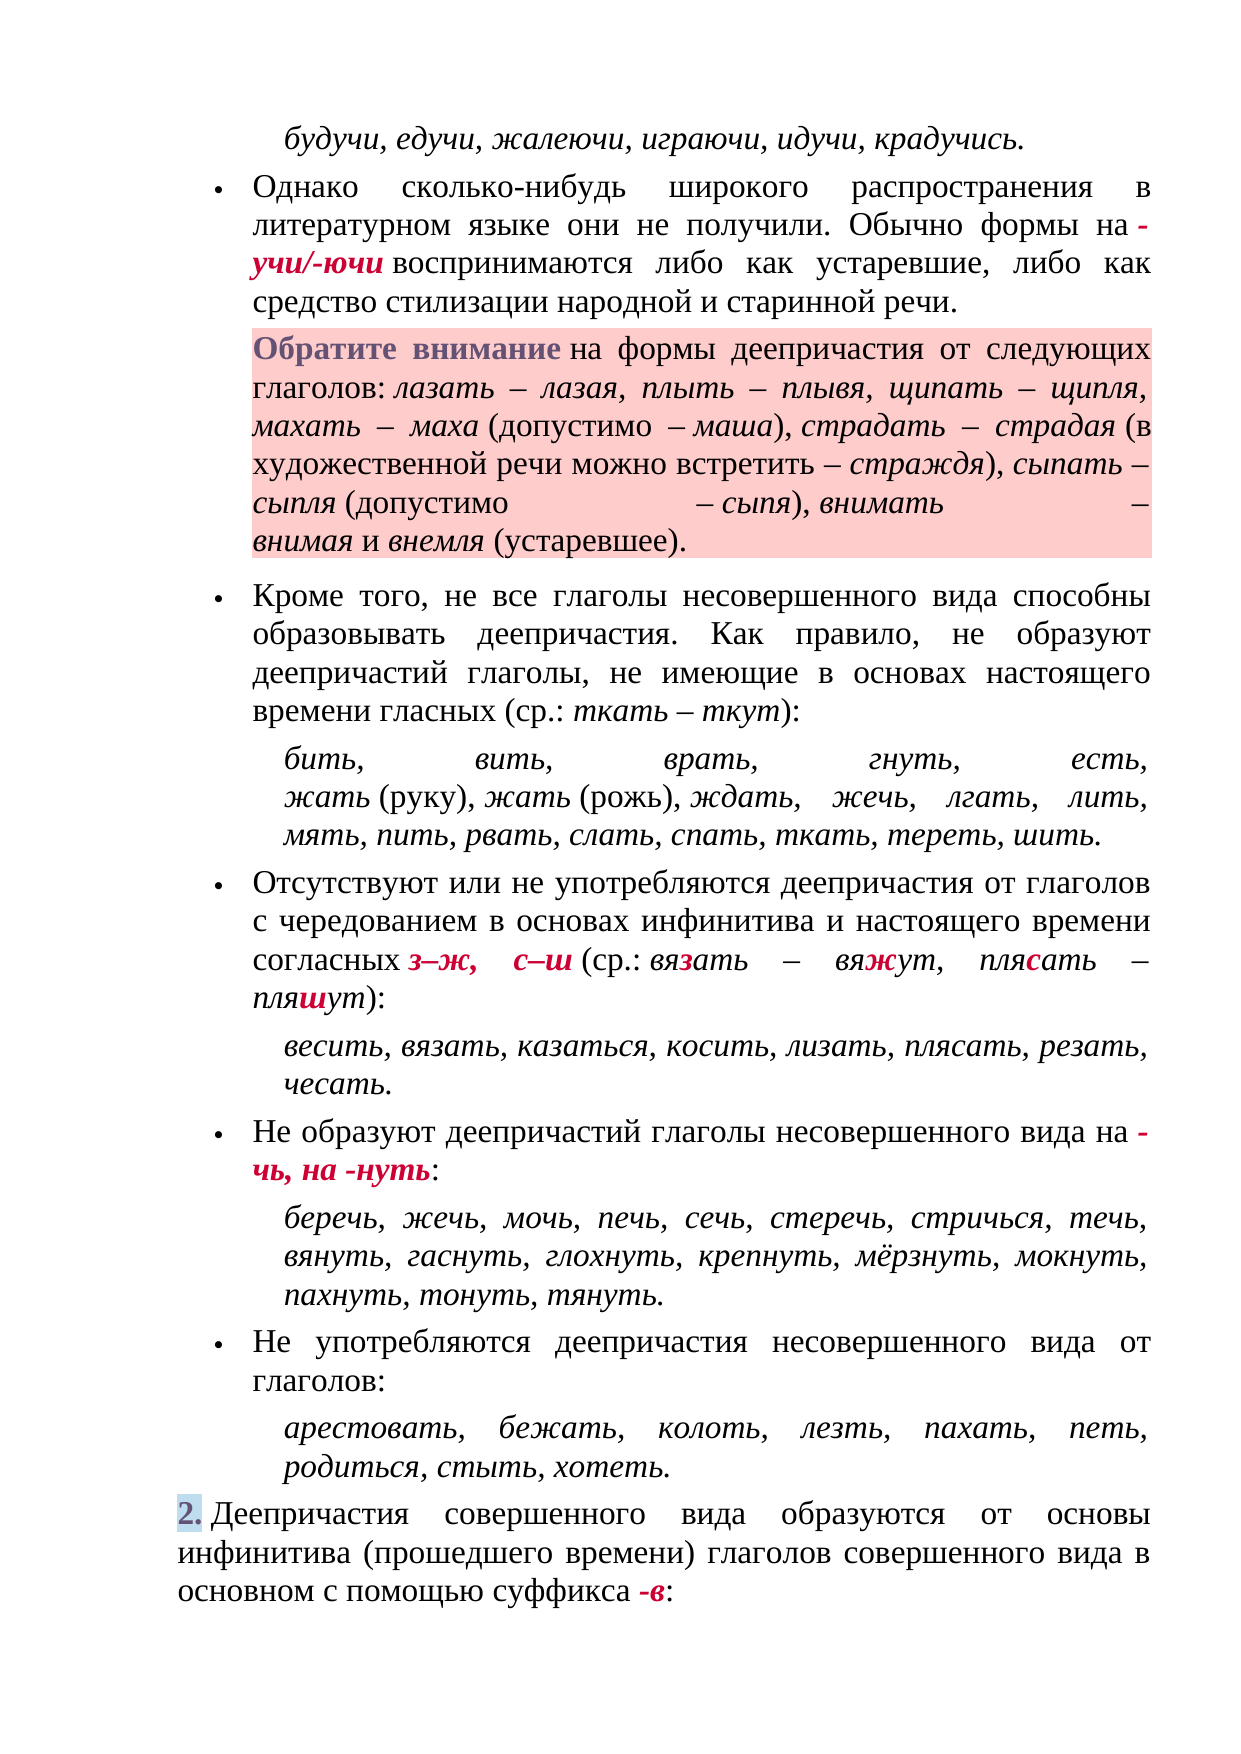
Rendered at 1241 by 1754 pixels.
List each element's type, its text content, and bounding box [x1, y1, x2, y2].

text арестовать, бежать, колоть, лезть, пахать, петь, родиться, стыть, хотеть. [283, 1407, 1152, 1484]
text 2. Деепричастия совершенного вида образуются от основы инфинитива (прошедшего времени) глаголов совершенного вида в основном с помощью суффикса -в: [177, 1493, 1152, 1608]
text Обратите внимание на формы деепричастия от следующих глаголов: лазать – лазая, плыть – плывя, щипать – щипля, махать – маха (допустимо – маша), страдать – страдая (в художественной речи можно встретить – страждя), сыпать – сыпля (допустимо – сыпя), внимать – внимая и внемля (устаревшее). [252, 328, 1152, 558]
text бить, вить, врать, гнуть, есть, жать (руку), жать (рожь), ждать, жечь, лгать, лить, мять, пить, рвать, слать, спать, ткать, тереть, шить. [283, 738, 1152, 853]
text беречь, жечь, мочь, печь, сечь, стеречь, стричься, течь, вянуть, гаснуть, глохнуть, крепнуть, мёрзнуть, мокнуть, пахнуть, тонуть, тянуть. [283, 1197, 1152, 1312]
list Не образуют деепричастий глаголы несовершенного вида на -чь, на -нуть: [215, 1111, 1152, 1188]
text будучи, едучи, жалеючи, играючи, идучи, крадучись. [283, 118, 1152, 156]
list Однако сколько-нибудь широкого распространения в литературном языке они не получили. Обычно формы на -учи/-ючи воспринимаются либо как устаревшие, либо как средство стилизации народной и старинной речи. [215, 166, 1152, 319]
list Не употребляются деепричастия несовершенного вида от глаголов: [215, 1321, 1152, 1398]
list Кроме того, не все глаголы несовершенного вида способны образовывать деепричастия. Как правило, не образуют деепричастий глаголы, не имеющие в основах настоящего времени гласных (ср.: ткать – ткут): [215, 575, 1152, 728]
text весить, вязать, казаться, косить, лизать, плясать, резать, чесать. [283, 1025, 1152, 1102]
list Отсутствуют или не употребляются деепричастия от глаголов с чередованием в основах инфинитива и настоящего времени согласных з–ж, с–ш (ср.: вязать – вяжут, плясать – пляшут): [215, 862, 1152, 1016]
